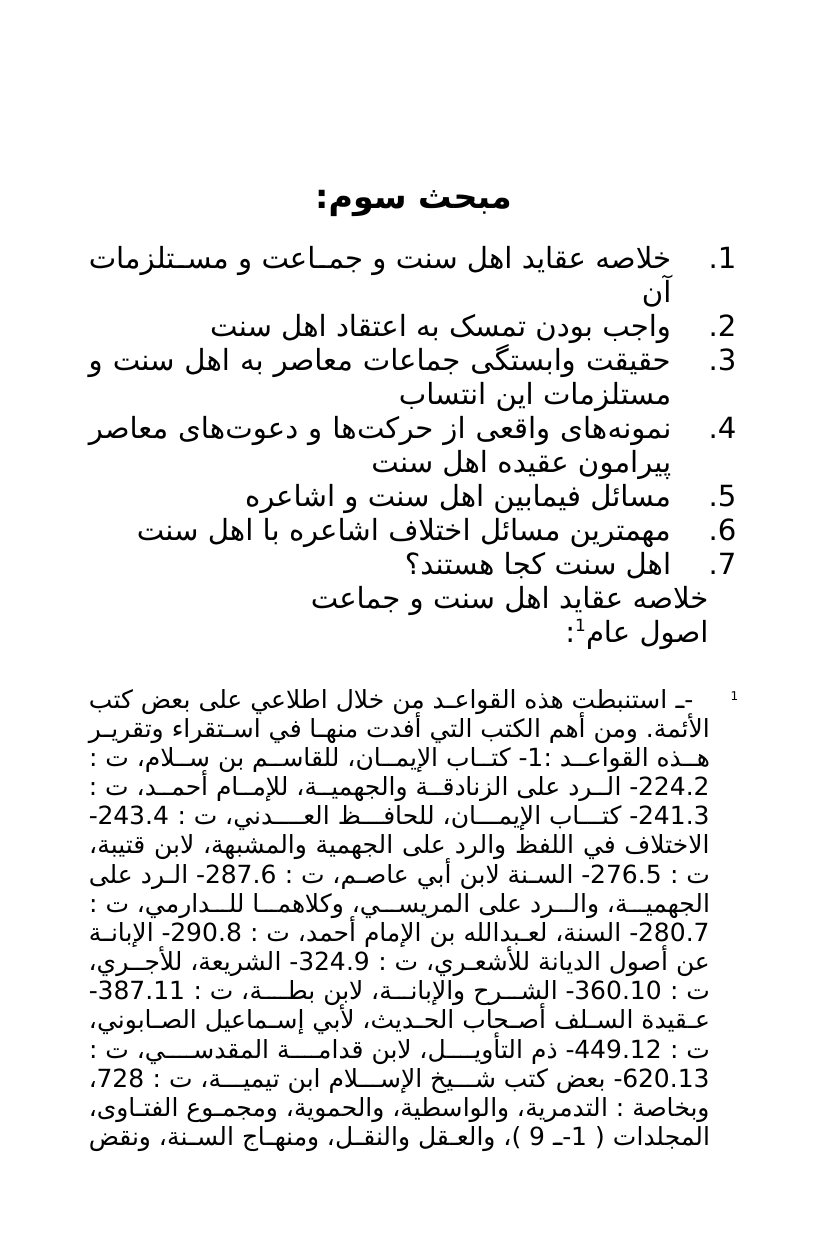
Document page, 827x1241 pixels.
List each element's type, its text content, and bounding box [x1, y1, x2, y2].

list حقیقت وابستگی جماعات معاصر به اهل سنت و مستلزمات این انتساب [89, 344, 708, 412]
list واجب بودن تمسک به اعتقاد اهل سنت [89, 310, 708, 344]
list مسائل فیمابین اهل سنت و اشاعره [89, 479, 708, 513]
text مبحث سوم: [89, 178, 738, 217]
list اهل سنت کجا هستند؟ [89, 547, 708, 581]
text خلاصه عقاید اهل سنت و جماعت [89, 581, 738, 615]
list خلاصه عقاید اهل سنت و جماعت و مستلزمات آن [89, 242, 708, 310]
list مهمترین مسائل اختلاف اشاعره با اهل سنت [89, 513, 708, 547]
list نمونه‌های واقعی از حرکت‌ها و دعوت‌های معاصر پیرامون عقیده اهل سنت [89, 412, 708, 479]
text اصول عام: [89, 615, 738, 649]
